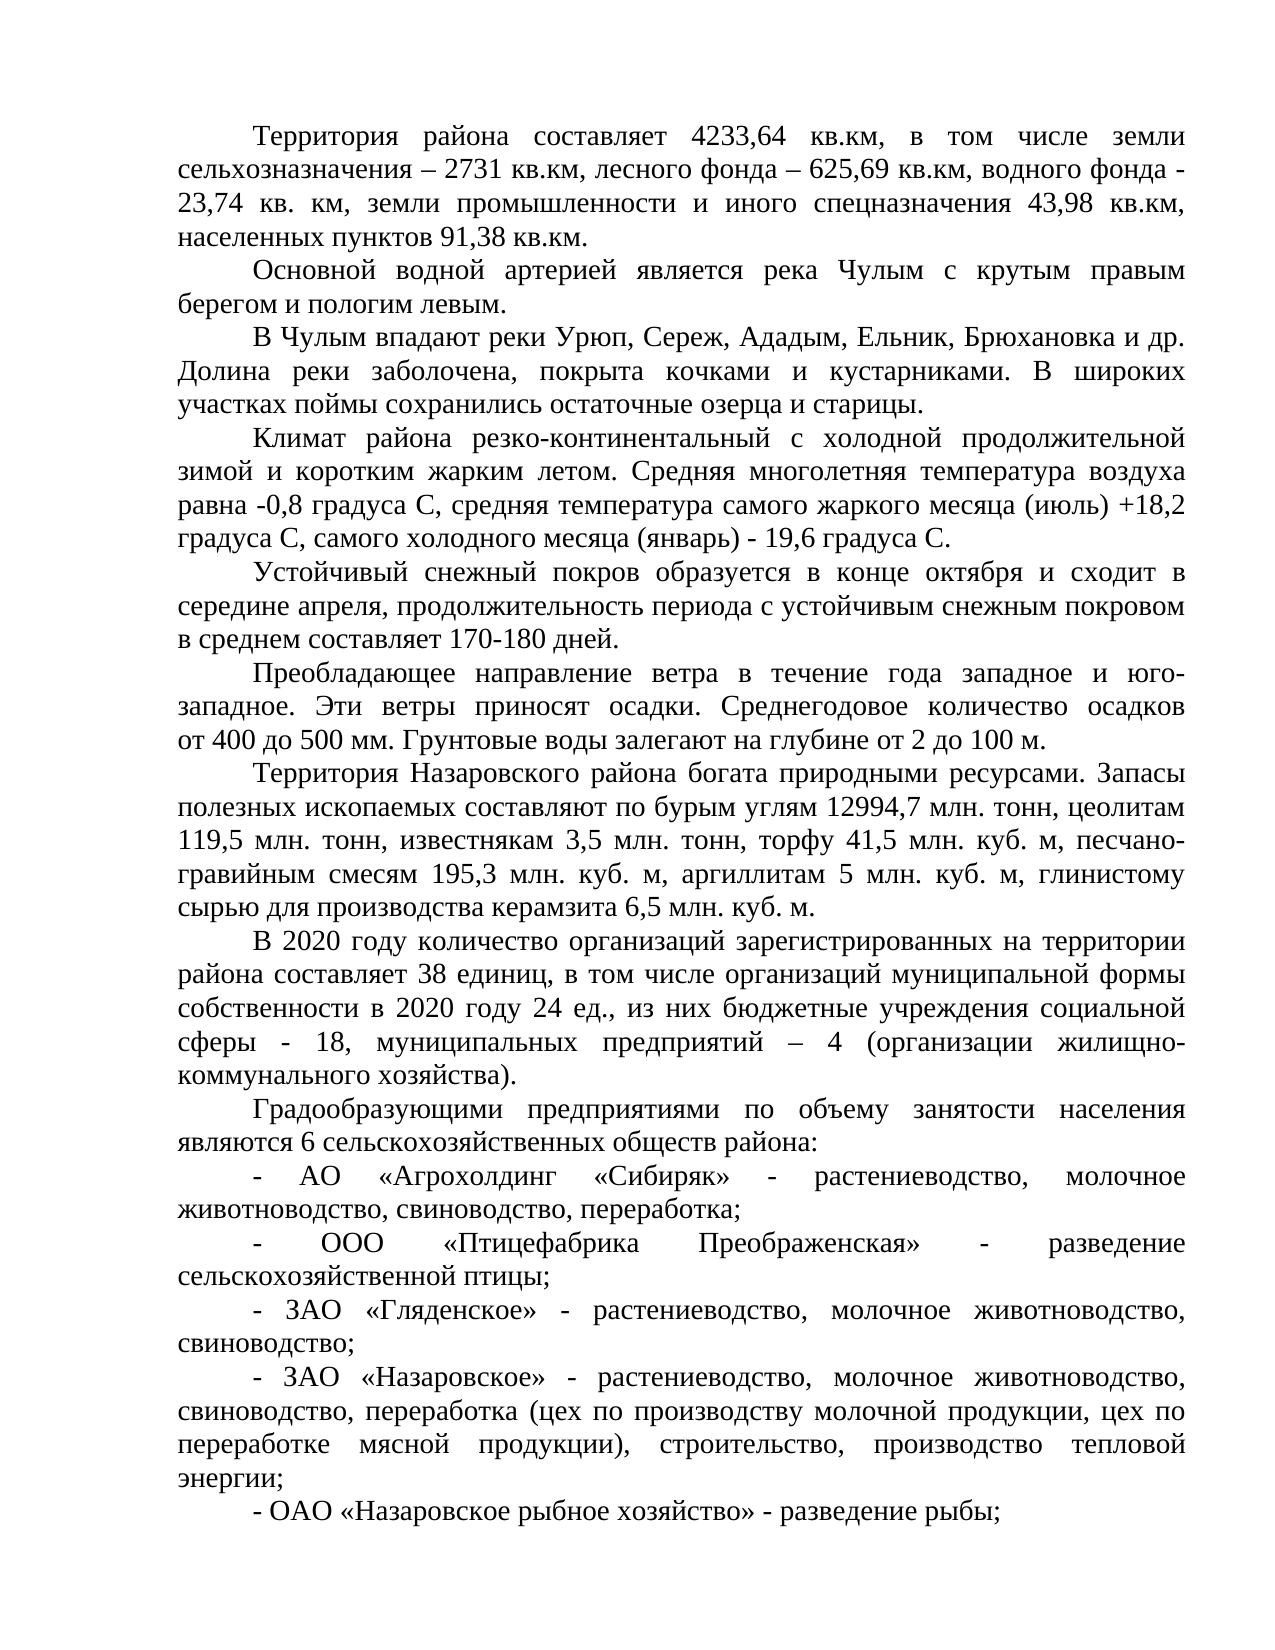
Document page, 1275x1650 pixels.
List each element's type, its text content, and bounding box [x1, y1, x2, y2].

text Основной водной артерией является река Чулым с крутым правым берегом и пологим левым. [177, 252, 1186, 319]
text Территория района составляет 4233,64 кв.км, в том числе земли сельхозназначения – 2731 кв.км, лесного фонда – 625,69 кв.км, водного фонда - 23,74 кв. км, земли промышленности и иного спецназначения 43,98 кв.км, населенных пунктов 91,38 кв.км. [177, 118, 1186, 252]
text - ОАО «Назаровское рыбное хозяйство» - разведение рыбы; [177, 1493, 1186, 1527]
text - ЗАО «Назаровское» - растениеводство, молочное животноводство, свиноводство, переработка (цех по производству молочной продукции, цех по переработке мясной продукции), строительство, производство тепловой энергии; [177, 1359, 1186, 1493]
text В Чулым впадают реки Урюп, Сереж, Ададым, Ельник, Брюхановка и др. Долина реки заболочена, покрыта кочками и кустарниками. В широких участках поймы сохранились остаточные озерца и старицы. [177, 319, 1186, 420]
text - АО «Агрохолдинг «Сибиряк» - растениеводство, молочное животноводство, свиноводство, переработка; [177, 1158, 1186, 1225]
text В 2020 году количество организаций зарегистрированных на территории района составляет 38 единиц, в том числе организаций муниципальной формы собственности в 2020 году 24 ед., из них бюджетные учреждения социальной сферы - 18, муниципальных предприятий – 4 (организации жилищно-коммунального хозяйства). [177, 923, 1186, 1091]
text Градообразующими предприятиями по объему занятости населения являются 6 сельскохозяйственных обществ района: [177, 1091, 1186, 1158]
text - ООО «Птицефабрика Преображенская» - разведение сельскохозяйственной птицы; [177, 1225, 1186, 1292]
text Территория Назаровского района богата природными ресурсами. Запасы полезных ископаемых составляют по бурым углям 12994,7 млн. тонн, цеолитам 119,5 млн. тонн, известнякам 3,5 млн. тонн, торфу 41,5 млн. куб. м, песчано-гравийным смесям 195,3 млн. куб. м, аргиллитам 5 млн. куб. м, глинистому сырью для производства керамзита 6,5 млн. куб. м. [177, 755, 1186, 923]
text - ЗАО «Гляденское» - растениеводство, молочное животноводство, свиноводство; [177, 1292, 1186, 1359]
text Преобладающее направление ветра в течение года западное и юго-западное. Эти ветры приносят осадки. Среднегодовое количество осадков от 400 до 500 мм. Грунтовые воды залегают на глубине от 2 до 100 м. [177, 655, 1186, 755]
text Устойчивый снежный покров образуется в конце октября и сходит в середине апреля, продолжительность периода с устойчивым снежным покровом в среднем составляет 170-180 дней. [177, 554, 1186, 655]
text Климат района резко-континентальный с холодной продолжительной зимой и коротким жарким летом. Средняя многолетняя температура воздуха равна -0,8 градуса С, средняя температура самого жаркого месяца (июль) +18,2 градуса С, самого холодного месяца (январь) - 19,6 градуса С. [177, 420, 1186, 554]
